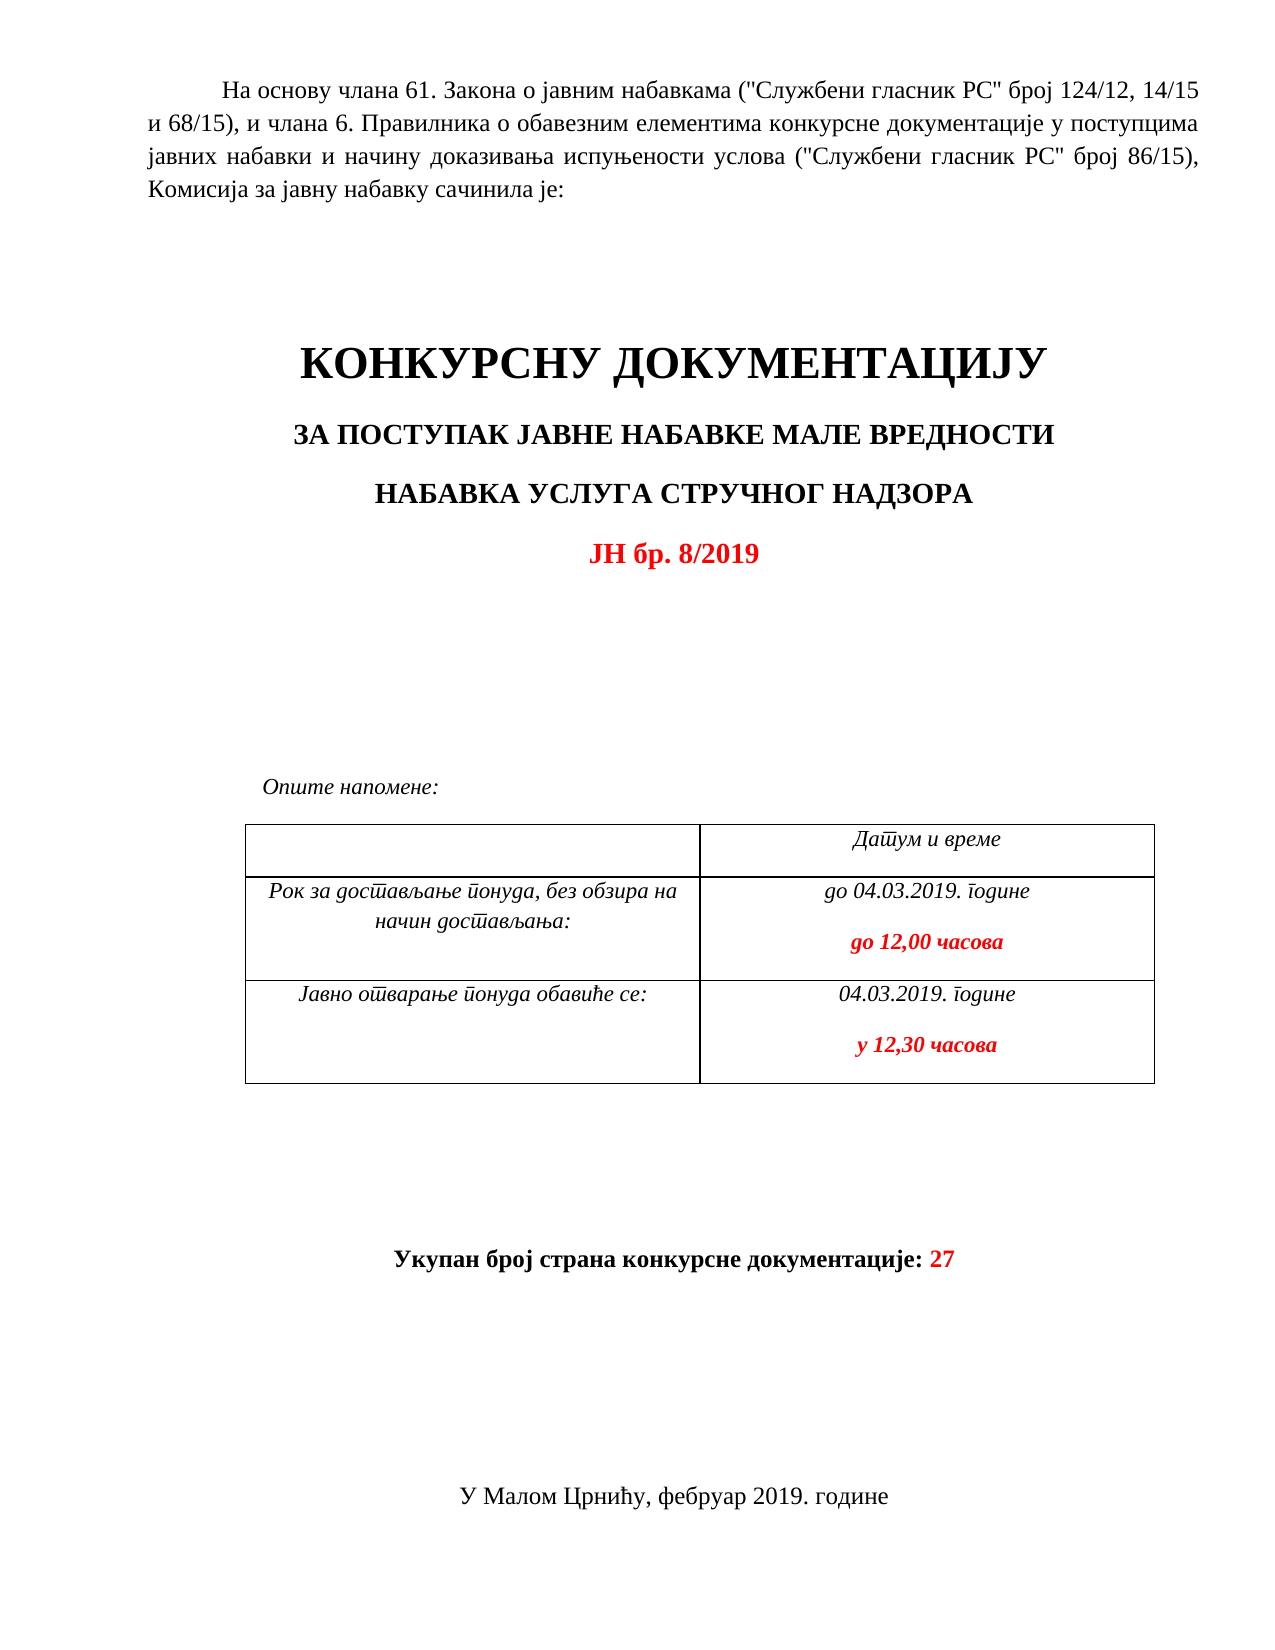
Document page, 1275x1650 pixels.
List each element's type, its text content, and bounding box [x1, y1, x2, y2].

table_header Датум и време [701, 825, 1154, 876]
text НАБАВКА УСЛУГА СТРУЧНОГ НАДЗОРА [148, 476, 1200, 510]
text Укупан број страна конкурсне документације: 27 [148, 1244, 1200, 1273]
table_cell Рок за достављање понуда, без обзира на начин достављања: [246, 878, 699, 979]
text ЈН бр. 8/2019 [148, 536, 1200, 569]
table_header [246, 825, 699, 876]
text ЗА ПОСТУПАК ЈАВНЕ НАБАВКЕ МАЛЕ ВРЕДНОСТИ [148, 417, 1200, 451]
text Опште напомене: [148, 773, 1200, 799]
table_cell до 04.03.2019. године до 12,00 часова [701, 878, 1154, 979]
table_cell Јавно отварање понуда обавиће се: [246, 981, 699, 1083]
text КОНКУРСНУ ДОКУМЕНТАЦИЈУ [148, 336, 1200, 388]
table_cell 04.03.2019. године у 12,30 часова [701, 981, 1154, 1083]
text У Малом Црнићу, фебруар 2019. године [148, 1481, 1200, 1510]
text На основу члана 61. Закона о јавним набавкама (''Службени гласник РС'' број 124/12, 14/15 и 68/15), и члана 6. Правилника о обавезним елементима конкурсне документације у поступцима јавних набавки и начину доказивања испуњености услова (''Службени гласник РС'' број 86/15), Комисија за јавну набавку сачинила је: [148, 75, 1200, 203]
